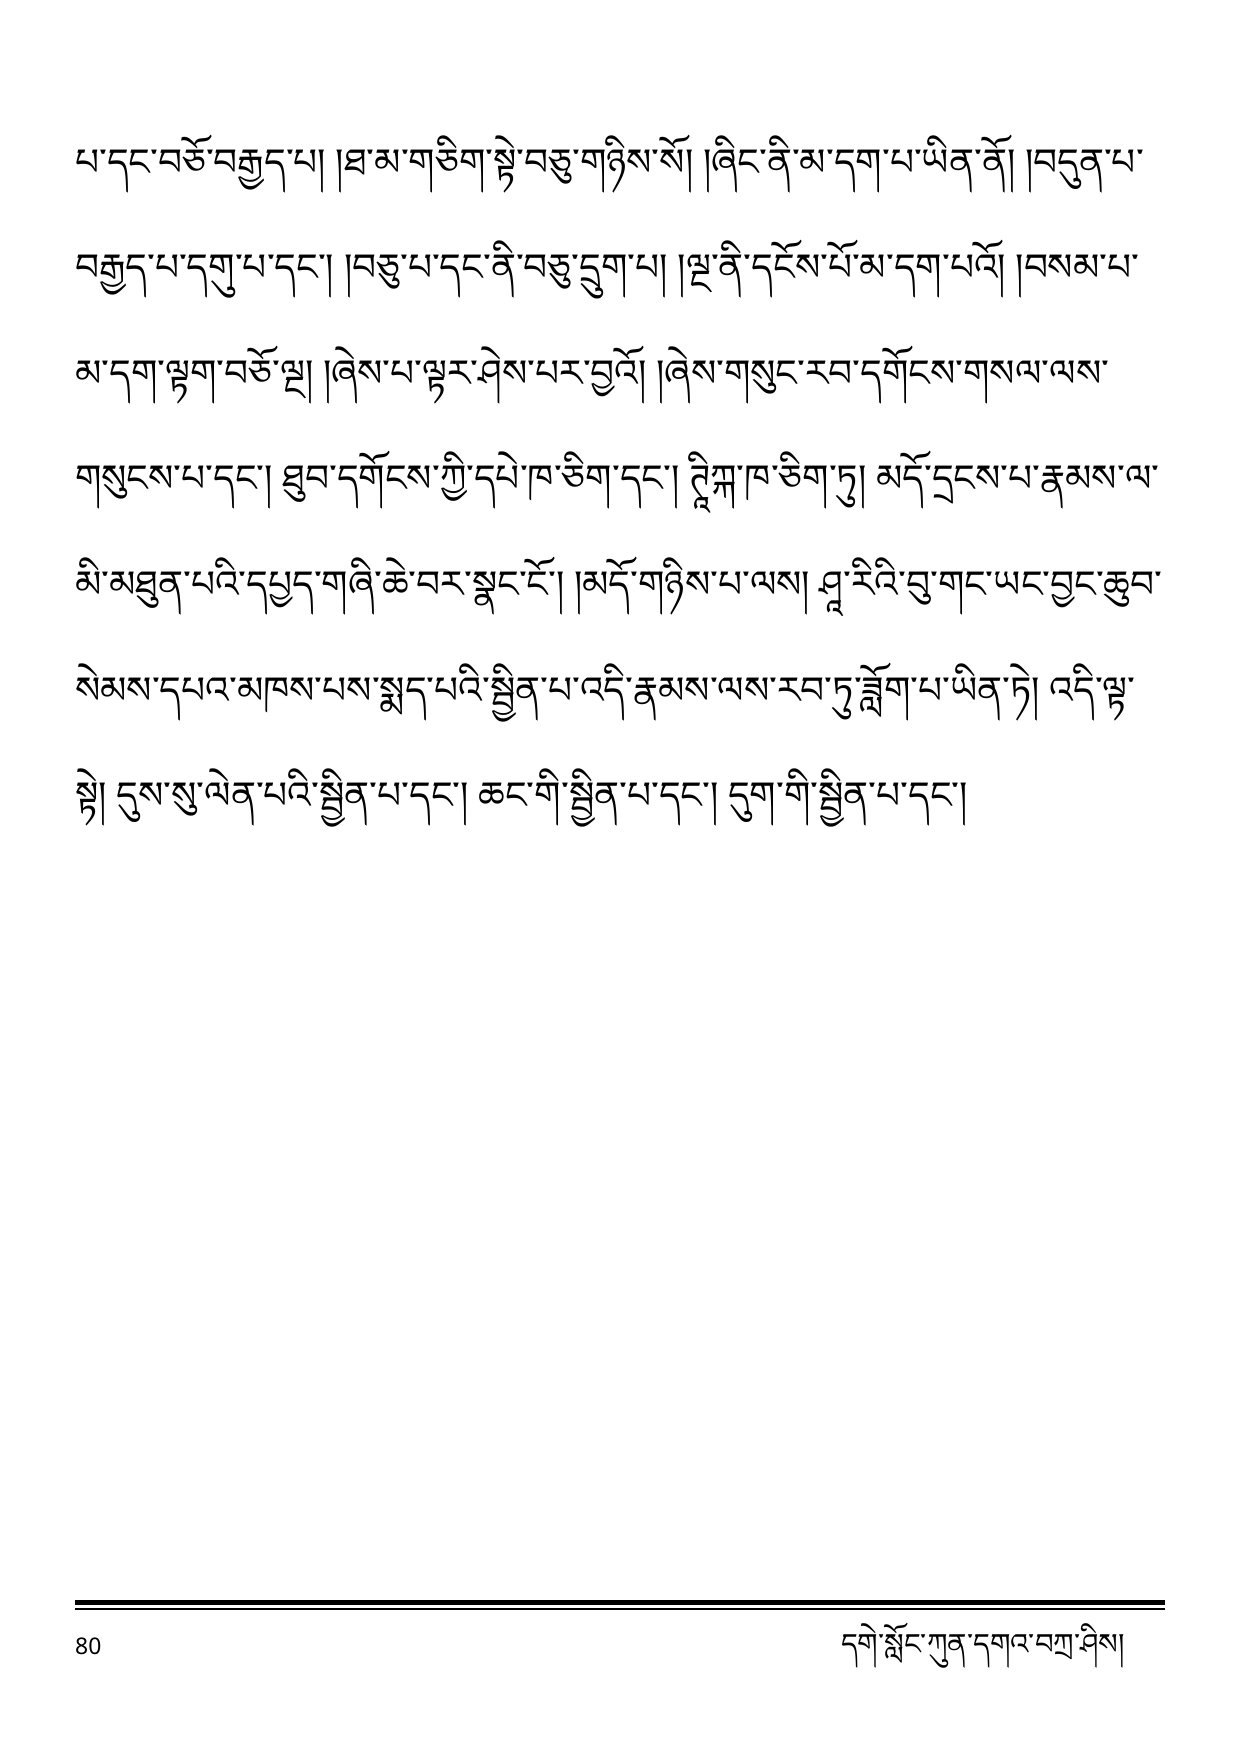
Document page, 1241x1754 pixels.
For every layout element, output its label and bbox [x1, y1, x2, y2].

text [75, 120, 1165, 859]
